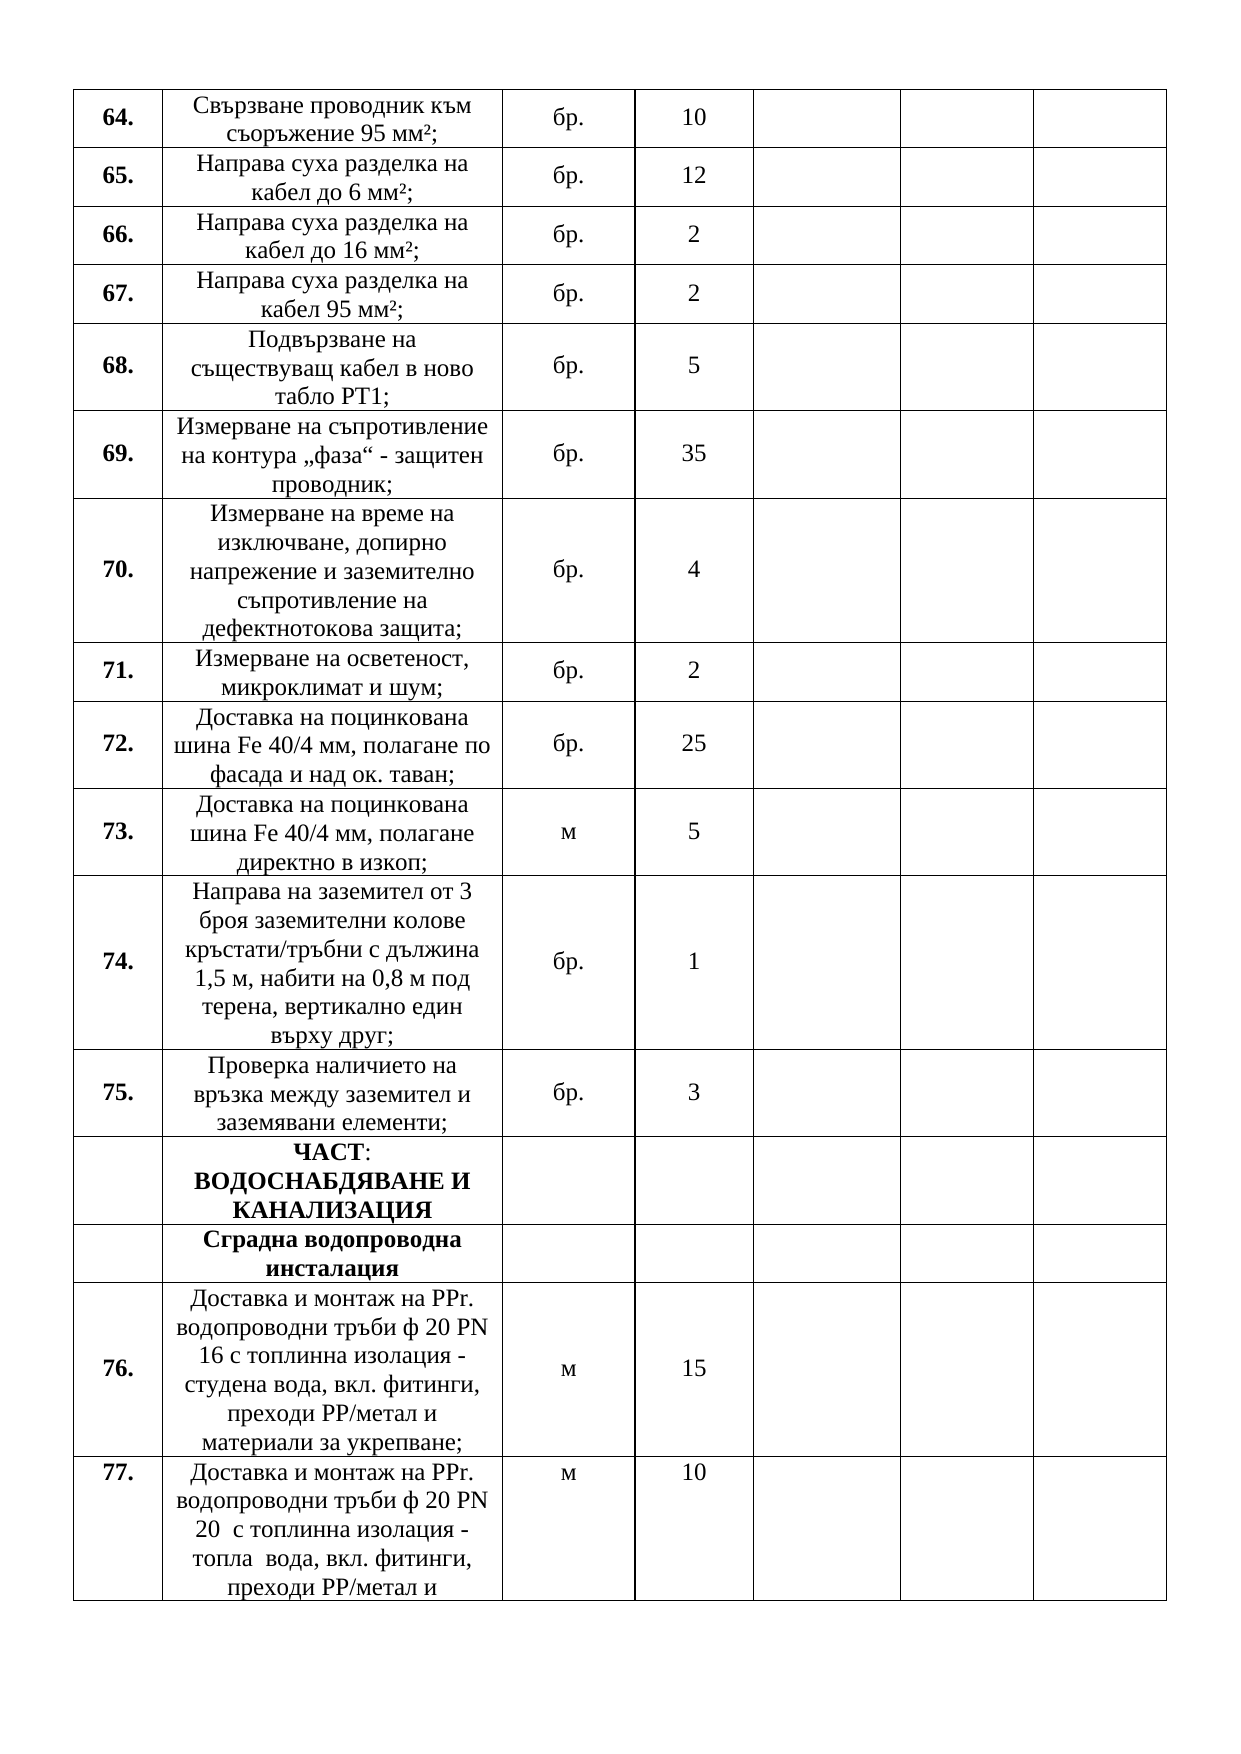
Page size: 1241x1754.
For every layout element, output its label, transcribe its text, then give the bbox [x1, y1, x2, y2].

table_cell [754, 643, 900, 701]
table_cell м [503, 789, 634, 875]
table_cell Доставка на поцинкована шина Fe 40/4 мм, полагане директно в изкоп; [163, 789, 502, 875]
table_cell бр. [503, 148, 634, 206]
table_cell 15 [636, 1283, 753, 1456]
table_cell [754, 1050, 900, 1136]
table_cell Направа суха разделка на кабел до 16 мм²; [163, 207, 502, 264]
table_cell Свързване проводник към съоръжение 95 мм²; [163, 90, 502, 147]
table_cell Направа суха разделка на кабел 95 мм²; [163, 265, 502, 323]
table_cell [1034, 1050, 1166, 1136]
table_cell 77. [74, 1457, 162, 1600]
table_cell [901, 1225, 1033, 1282]
table_cell 1 [636, 876, 753, 1049]
table_cell Направа на заземител от 3 броя заземителни колове кръстати/тръбни с дължина 1,5 м, набити на 0,8 м под терена, вертикално един върху друг; [163, 876, 502, 1049]
table_cell бр. [503, 499, 634, 642]
table_cell Доставка и монтаж на PPr. водопроводни тръби ф 20 PN 16 с топлинна изолация - студена вода, вкл. фитинги, преходи РР/метал и материали за укрепване; [163, 1283, 502, 1456]
table_cell Измерване на осветеност, микроклимат и шум; [163, 643, 502, 701]
table_cell 73. [74, 789, 162, 875]
table_cell бр. [503, 411, 634, 497]
table_cell 5 [636, 789, 753, 875]
table_cell [901, 789, 1033, 875]
table_cell [754, 1457, 900, 1600]
table_cell [74, 1137, 162, 1223]
table_cell [901, 1137, 1033, 1223]
table_cell 66. [74, 207, 162, 264]
table_cell 74. [74, 876, 162, 1049]
table_cell [1034, 789, 1166, 875]
table_cell Сградна водопроводна инсталация [163, 1225, 502, 1282]
table_cell [901, 876, 1033, 1049]
table_cell [901, 702, 1033, 788]
table_cell [1034, 411, 1166, 497]
table_cell 65. [74, 148, 162, 206]
table_cell [503, 1225, 634, 1282]
table_cell м [503, 1457, 634, 1600]
table_cell [901, 90, 1033, 147]
table_cell [754, 1283, 900, 1456]
table_cell [901, 1283, 1033, 1456]
table_cell [1034, 148, 1166, 206]
table_cell [1034, 643, 1166, 701]
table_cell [163, 1457, 502, 1600]
table_cell 69. [74, 411, 162, 497]
table_cell [901, 207, 1033, 264]
table_cell [754, 1225, 900, 1282]
table_cell 10 [636, 1457, 753, 1600]
table_cell бр. [503, 207, 634, 264]
table_cell [754, 876, 900, 1049]
table_cell [754, 702, 900, 788]
table_cell 2 [636, 643, 753, 701]
table_cell [901, 643, 1033, 701]
table_cell [636, 1137, 753, 1223]
table_cell бр. [503, 876, 634, 1049]
table_cell Измерване на съпротивление на контура „фаза“ - защитен проводник; [163, 411, 502, 497]
table_cell Проверка наличието на връзка между заземител и заземявани елементи; [163, 1050, 502, 1136]
table_cell бр. [503, 643, 634, 701]
table_cell [636, 1225, 753, 1282]
table_cell бр. [503, 702, 634, 788]
table_cell [754, 499, 900, 642]
table_cell Измерване на време на изключване, допирно напрежение и заземително съпротивление на дефектнотокова защита; [163, 499, 502, 642]
table_cell [1034, 1225, 1166, 1282]
table_cell [754, 324, 900, 410]
table_cell бр. [503, 265, 634, 323]
table_cell 25 [636, 702, 753, 788]
table_cell бр. [503, 324, 634, 410]
table_cell [74, 1225, 162, 1282]
table_cell [1034, 876, 1166, 1049]
table_cell [901, 1050, 1033, 1136]
table_cell м [503, 1283, 634, 1456]
table_cell 67. [74, 265, 162, 323]
table_cell 68. [74, 324, 162, 410]
table_cell 2 [636, 265, 753, 323]
table_cell [1034, 702, 1166, 788]
table_cell [901, 265, 1033, 323]
table_cell 64. [74, 90, 162, 147]
table_cell 71. [74, 643, 162, 701]
table_cell [901, 411, 1033, 497]
table_cell [901, 1457, 1033, 1600]
table_cell [1034, 1137, 1166, 1223]
table_cell [901, 148, 1033, 206]
table_cell [1034, 499, 1166, 642]
table_cell бр. [503, 90, 634, 147]
table_cell 76. [74, 1283, 162, 1456]
table_cell Подвързване на съществуващ кабел в ново табло РТ1; [163, 324, 502, 410]
table_cell [901, 324, 1033, 410]
table_cell [754, 148, 900, 206]
table_cell 4 [636, 499, 753, 642]
table_cell Направа суха разделка на кабел до 6 мм²; [163, 148, 502, 206]
table_cell 75. [74, 1050, 162, 1136]
table_cell [754, 90, 900, 147]
table_cell [901, 499, 1033, 642]
table_cell бр. [503, 1050, 634, 1136]
table_cell 12 [636, 148, 753, 206]
table_cell 5 [636, 324, 753, 410]
table_cell [503, 1137, 634, 1223]
table_cell Доставка на поцинкована шина Fe 40/4 мм, полагане по фасада и над ок. таван; [163, 702, 502, 788]
table_cell [1034, 265, 1166, 323]
table_cell [1034, 324, 1166, 410]
table_cell [754, 207, 900, 264]
table_cell 35 [636, 411, 753, 497]
table_cell [754, 789, 900, 875]
table_cell [1034, 207, 1166, 264]
table_cell [754, 1137, 900, 1223]
table_cell [1034, 1283, 1166, 1456]
table_cell [754, 265, 900, 323]
table_cell 70. [74, 499, 162, 642]
table_cell 10 [636, 90, 753, 147]
table_cell 2 [636, 207, 753, 264]
table_cell ЧАСТ: ВОДОСНАБДЯВАНЕ И КАНАЛИЗАЦИЯ [163, 1137, 502, 1223]
table_cell [1034, 90, 1166, 147]
table_cell 72. [74, 702, 162, 788]
table_cell 3 [636, 1050, 753, 1136]
table_cell [1034, 1457, 1166, 1600]
table_cell [754, 411, 900, 497]
